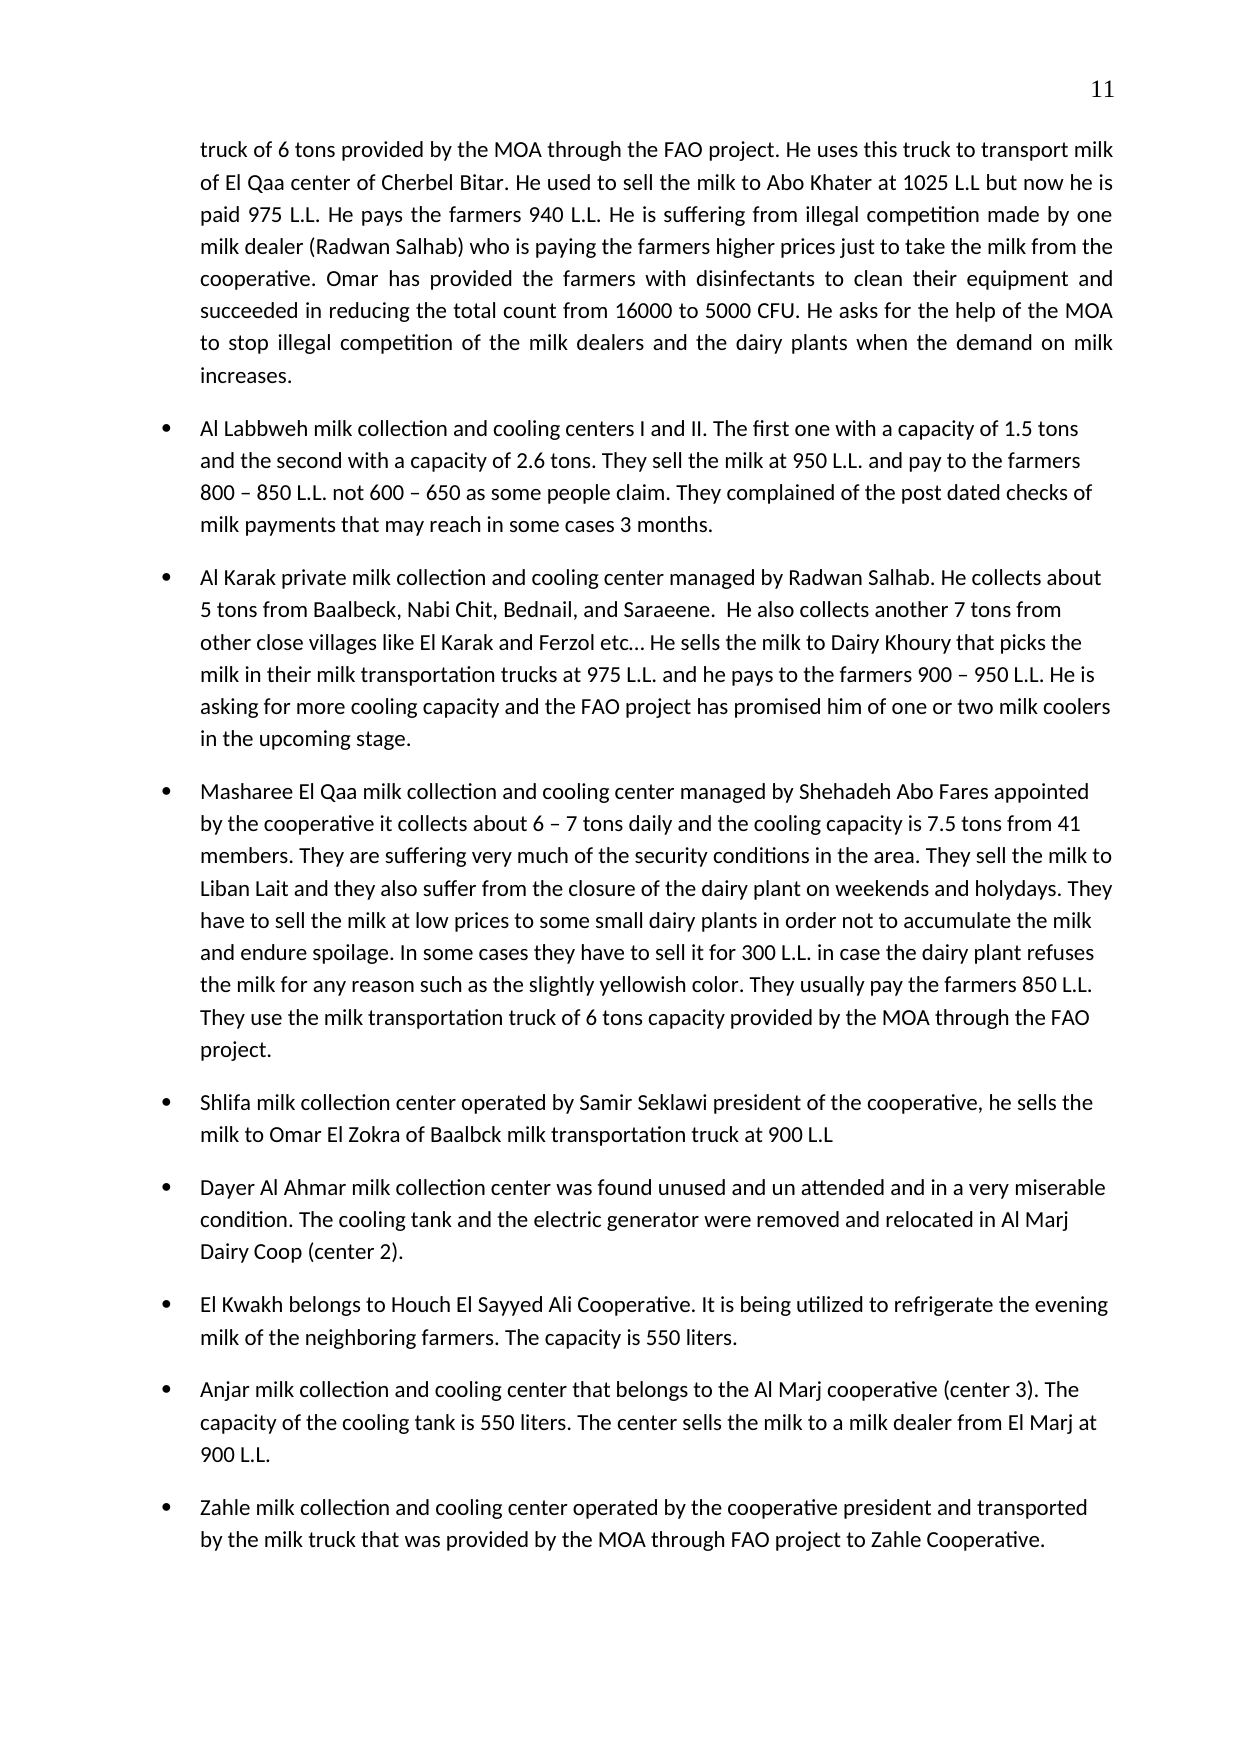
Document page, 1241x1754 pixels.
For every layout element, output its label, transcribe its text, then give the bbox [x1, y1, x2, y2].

list Masharee El Qaa milk collection and cooling center managed by Shehadeh Abo Fares appointed by the cooperative it collects about 6 – 7 tons daily and the cooling capacity is 7.5 tons from 41 members. They are suffering very much of the security conditions in the area. They sell the milk to Liban Lait and they also suffer from the closure of the dairy plant on weekends and holydays. They have to sell the milk at low prices to some small dairy plants in order not to accumulate the milk and endure spoilage. In some cases they have to sell it for 300 L.L. in case the dairy plant refuses the milk for any reason such as the slightly yellowish color. They usually pay the farmers 850 L.L. They use the milk transportation truck of 6 tons capacity provided by the MOA through the FAO project. [162, 777, 1115, 1063]
list El Kwakh belongs to Houch El Sayyed Ali Cooperative. It is being utilized to refrigerate the evening milk of the neighboring farmers. The capacity is 550 liters. [162, 1290, 1115, 1351]
list Al Karak private milk collection and cooling center managed by Radwan Salhab. He collects about 5 tons from Baalbeck, Nabi Chit, Bednail, and Saraeene. He also collects another 7 tons from other close villages like El Karak and Ferzol etc… He sells the milk to Dairy Khoury that picks the milk in their milk transportation trucks at 975 L.L. and he pays to the farmers 900 – 950 L.L. He is asking for more cooling capacity and the FAO project has promised him of one or two milk coolers in the upcoming stage. [162, 563, 1115, 752]
list Dayer Al Ahmar milk collection center was found unused and un attended and in a very miserable condition. The cooling tank and the electric generator were removed and relocated in Al Marj Dairy Coop (center 2). [162, 1173, 1115, 1265]
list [162, 135, 1115, 389]
list Al Labbweh milk collection and cooling centers I and II. The first one with a capacity of 1.5 tons and the second with a capacity of 2.6 tons. They sell the milk at 950 L.L. and pay to the farmers 800 – 850 L.L. not 600 – 650 as some people claim. They complained of the post dated checks of milk payments that may reach in some cases 3 months. [162, 414, 1115, 538]
list Zahle milk collection and cooling center operated by the cooperative president and transported by the milk truck that was provided by the MOA through FAO project to Zahle Cooperative. [162, 1493, 1115, 1553]
list Shlifa milk collection center operated by Samir Seklawi president of the cooperative, he sells the milk to Omar El Zokra of Baalbck milk transportation truck at 900 L.L [162, 1088, 1115, 1148]
list Anjar milk collection and cooling center that belongs to the Al Marj cooperative (center 3). The capacity of the cooling tank is 550 liters. The center sells the milk to a milk dealer from El Marj at 900 L.L. [162, 1376, 1115, 1468]
